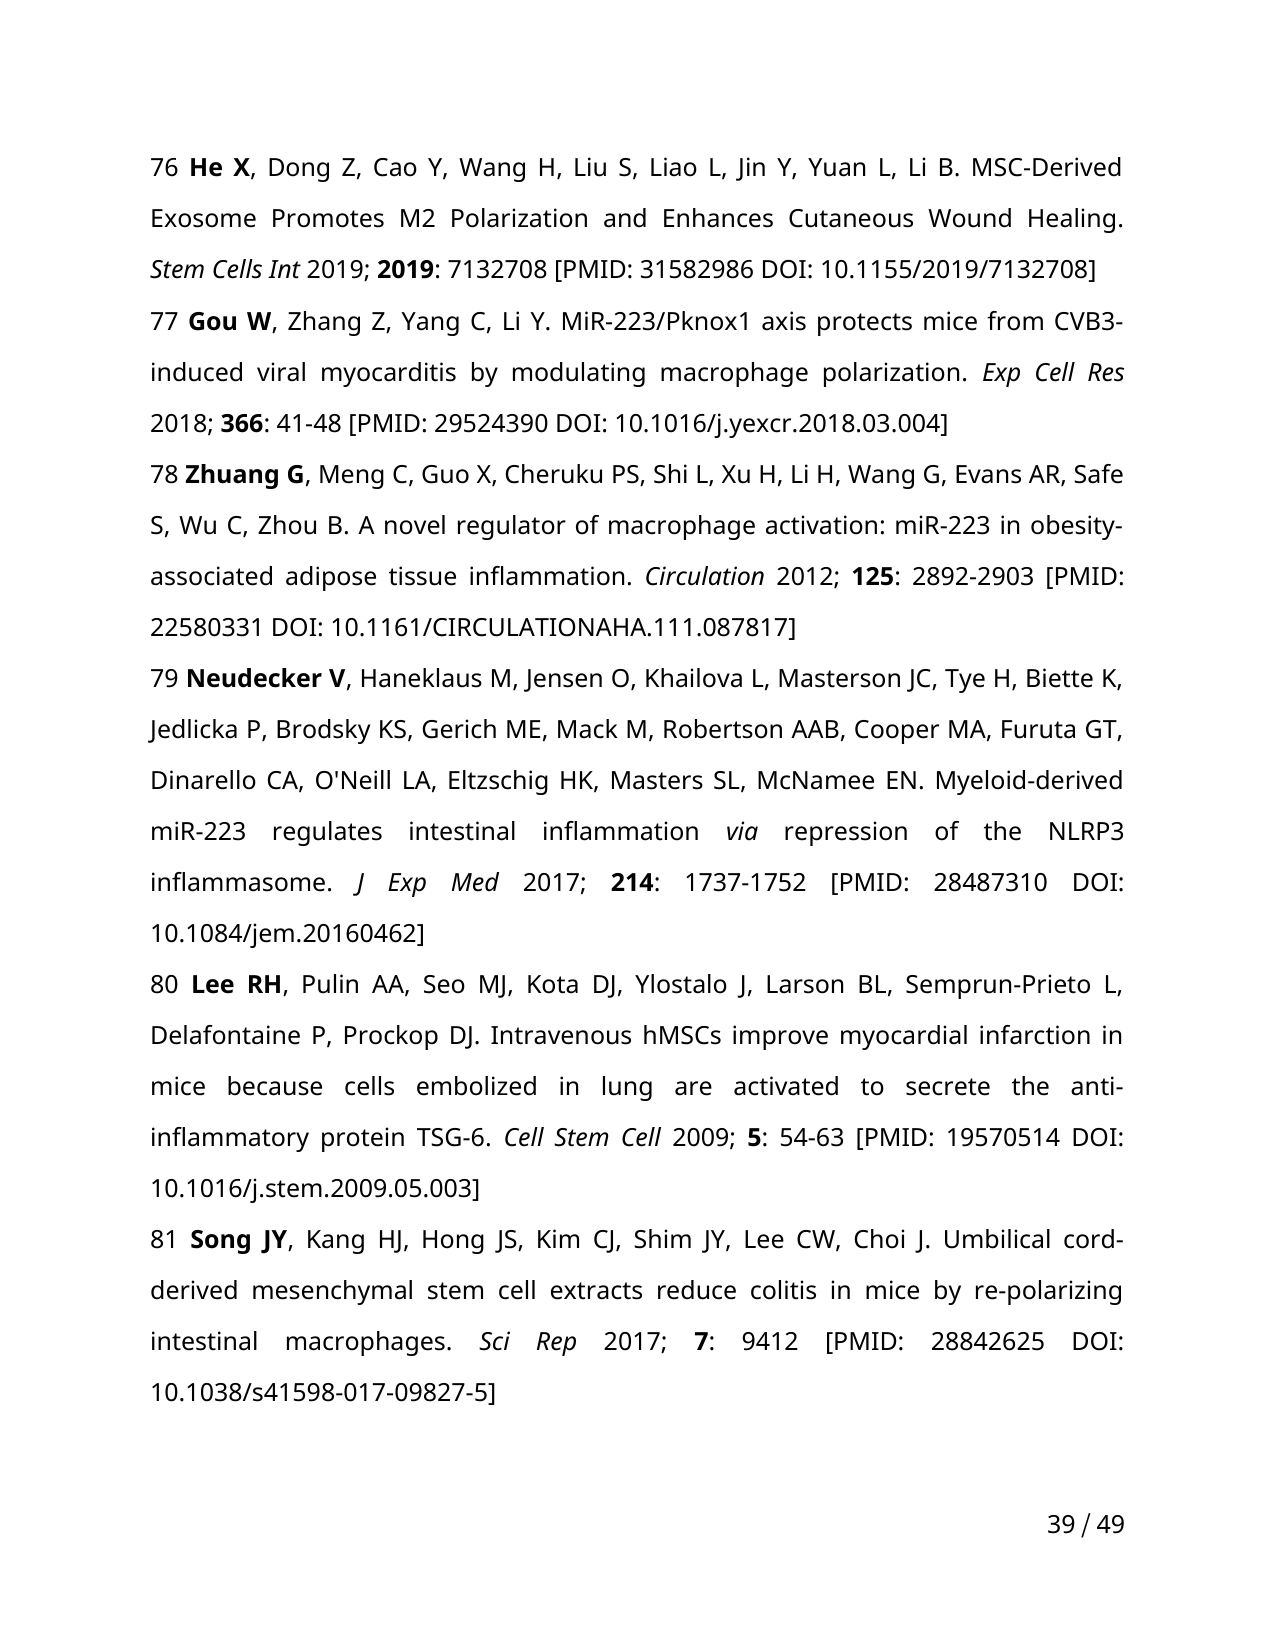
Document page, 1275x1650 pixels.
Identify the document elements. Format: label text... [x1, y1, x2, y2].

text 79 Neudecker V, Haneklaus M, Jensen O, Khailova L, Masterson JC, Tye H, Biette K, Jedlicka P, Brodsky KS, Gerich ME, Mack M, Robertson AAB, Cooper MA, Furuta GT, Dinarello CA, O'Neill LA, Eltzschig HK, Masters SL, McNamee EN. Myeloid-derived miR-223 regulates intestinal inflammation via repression of the NLRP3 inflammasome. J Exp Med 2017; 214: 1737-1752 [PMID: 28487310 DOI: 10.1084/jem.20160462] [150, 660, 1125, 950]
text 78 Zhuang G, Meng C, Guo X, Cheruku PS, Shi L, Xu H, Li H, Wang G, Evans AR, Safe S, Wu C, Zhou B. A novel regulator of macrophage activation: miR-223 in obesity-associated adipose tissue inflammation. Circulation 2012; 125: 2892-2903 [PMID: 22580331 DOI: 10.1161/CIRCULATIONAHA.111.087817] [150, 456, 1125, 643]
text 76 He X, Dong Z, Cao Y, Wang H, Liu S, Liao L, Jin Y, Yuan L, Li B. MSC-Derived Exosome Promotes M2 Polarization and Enhances Cutaneous Wound Healing. Stem Cells Int 2019; 2019: 7132708 [PMID: 31582986 DOI: 10.1155/2019/7132708] [150, 150, 1125, 286]
text 81 Song JY, Kang HJ, Hong JS, Kim CJ, Shim JY, Lee CW, Choi J. Umbilical cord-derived mesenchymal stem cell extracts reduce colitis in mice by re-polarizing intestinal macrophages. Sci Rep 2017; 7: 9412 [PMID: 28842625 DOI: 10.1038/s41598-017-09827-5] [150, 1222, 1125, 1409]
text 77 Gou W, Zhang Z, Yang C, Li Y. MiR-223/Pknox1 axis protects mice from CVB3-induced viral myocarditis by modulating macrophage polarization. Exp Cell Res 2018; 366: 41-48 [PMID: 29524390 DOI: 10.1016/j.yexcr.2018.03.004] [150, 303, 1125, 439]
text 80 Lee RH, Pulin AA, Seo MJ, Kota DJ, Ylostalo J, Larson BL, Semprun-Prieto L, Delafontaine P, Prockop DJ. Intravenous hMSCs improve myocardial infarction in mice because cells embolized in lung are activated to secrete the anti-inflammatory protein TSG-6. Cell Stem Cell 2009; 5: 54-63 [PMID: 19570514 DOI: 10.1016/j.stem.2009.05.003] [150, 967, 1125, 1205]
